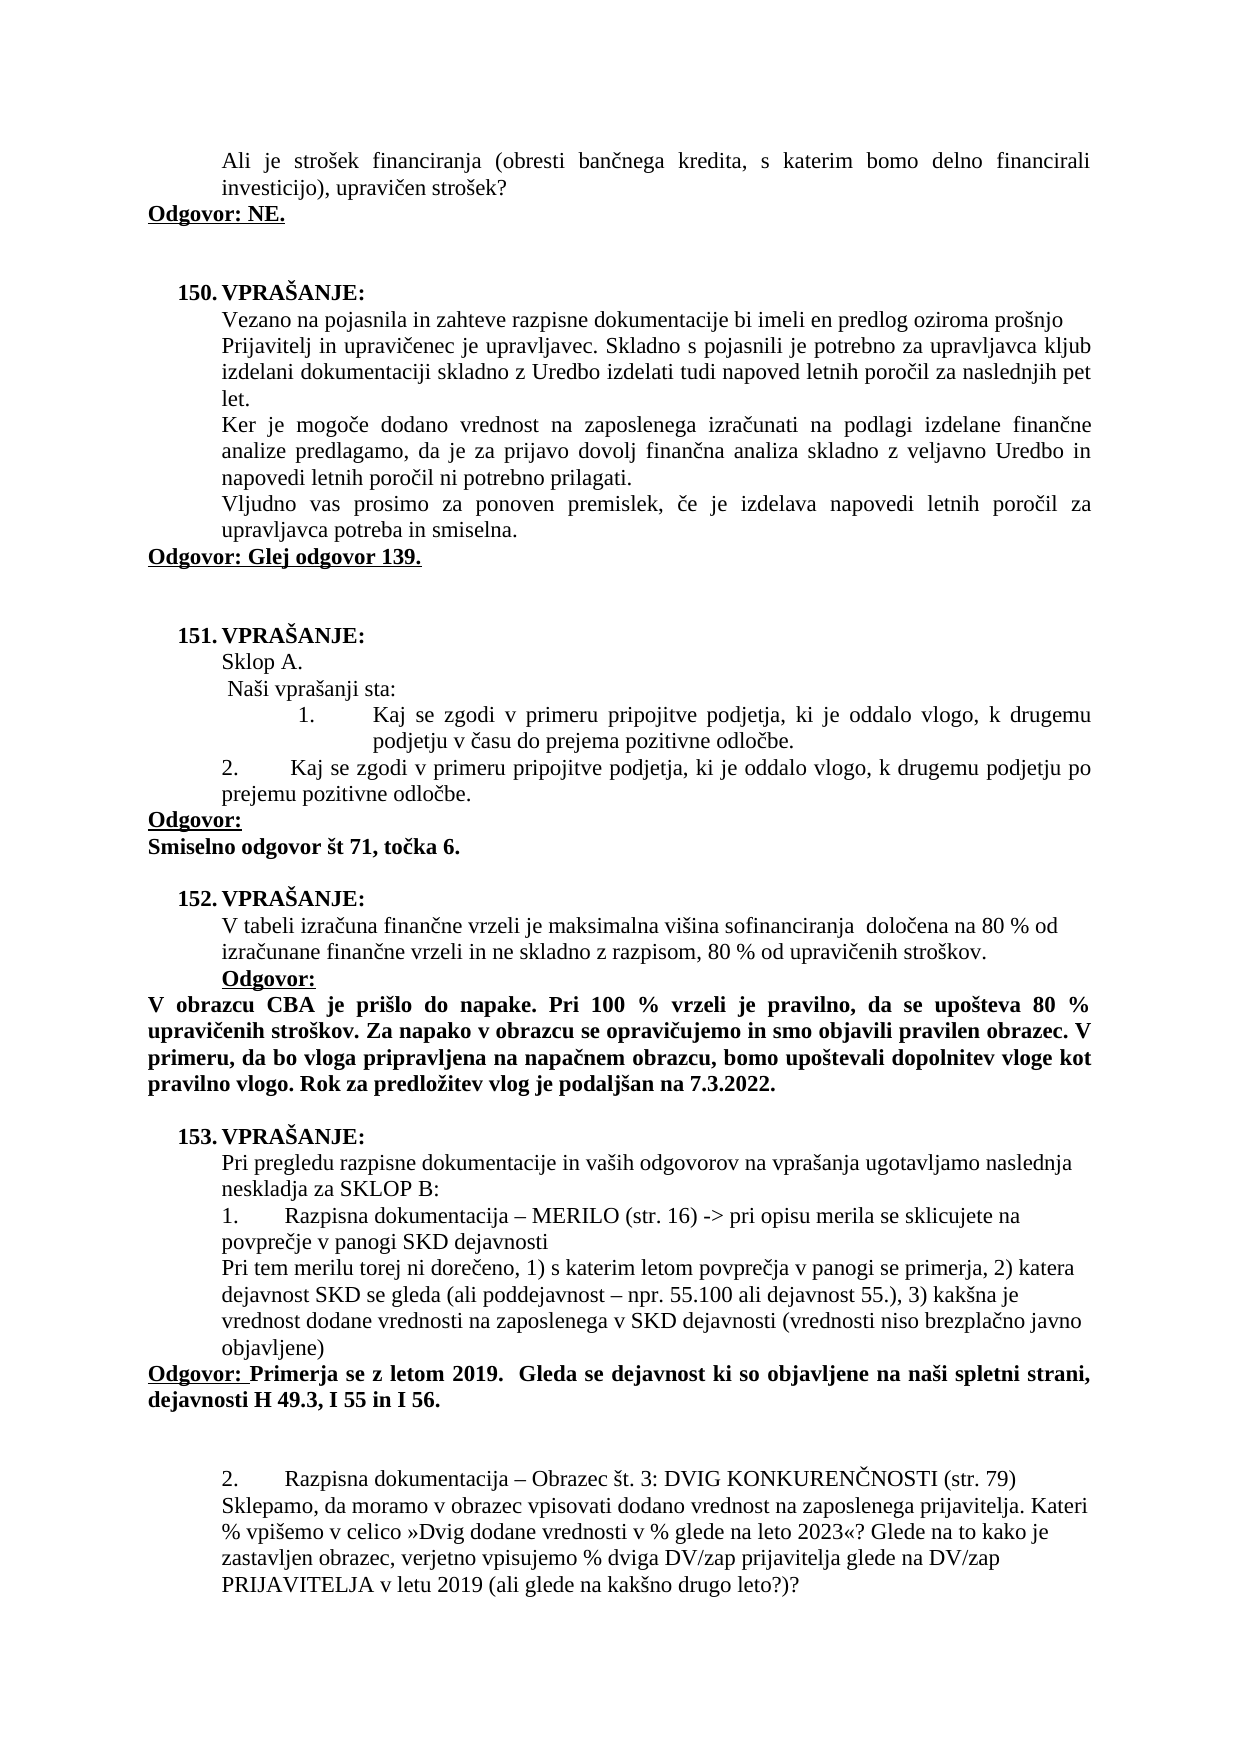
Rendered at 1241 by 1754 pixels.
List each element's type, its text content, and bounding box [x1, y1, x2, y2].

text Odgovor: Primerja se z letom 2019. Gleda se dejavnost ki so objavljene na naši spletni strani, dejavnosti H 49.3, I 55 in I 56. [148, 1360, 1093, 1413]
text Sklop A. [221, 648, 1093, 675]
text Ker je mogoče dodano vrednost na zaposlenega izračunati na podlagi izdelane finančne analize predlagamo, da je za prijavo dovolj finančna analiza skladno z veljavno Uredbo in napovedi letnih poročil ni potrebno prilagati. [221, 411, 1093, 490]
text Pri pregledu razpisne dokumentacije in vaših odgovorov na vprašanja ugotavljamo naslednja neskladja za SKLOP B: [221, 1149, 1093, 1202]
text Odgovor: [148, 806, 1093, 833]
text V tabeli izračuna finančne vrzeli je maksimalna višina sofinanciranja določena na 80 % od izračunane finančne vrzeli in ne skladno z razpisom, 80 % od upravičenih stroškov. [221, 912, 1093, 964]
list VPRAŠANJE: [177, 886, 1093, 912]
text Vezano na pojasnila in zahteve razpisne dokumentacije bi imeli en predlog oziroma prošnjo [221, 306, 1093, 332]
list VPRAŠANJE: [177, 279, 1093, 306]
list Kaj se zgodi v primeru pripojitve podjetja, ki je oddalo vlogo, k drugemu podjetju v času do prejema pozitivne odločbe. [298, 701, 1093, 754]
text V obrazcu CBA je prišlo do napake. Pri 100 % vrzeli je pravilno, da se upošteva 80 % upravičenih stroškov. Za napako v obrazcu se opravičujemo in smo objavili pravilen obrazec. V primeru, da bo vloga pripravljena na napačnem obrazcu, bomo upoštevali dopolnitev vloge kot pravilno vlogo. Rok za predložitev vlog je podaljšan na 7.3.2022. [148, 991, 1093, 1096]
text 2. Kaj se zgodi v primeru pripojitve podjetja, ki je oddalo vlogo, k drugemu podjetju po prejemu pozitivne odločbe. [221, 754, 1093, 806]
text Odgovor: [221, 964, 1093, 991]
text Ali je strošek financiranja (obresti bančnega kredita, s katerim bomo delno financirali investicijo), upravičen strošek? [221, 148, 1093, 200]
list VPRAŠANJE: [177, 1123, 1093, 1149]
text Prijavitelj in upravičenec je upravljavec. Skladno s pojasnili je potrebno za upravljavca kljub izdelani dokumentaciji skladno z Uredbo izdelati tudi napoved letnih poročil za naslednjih pet let. [221, 332, 1093, 411]
text 1. Razpisna dokumentacija – MERILO (str. 16) -> pri opisu merila se sklicujete na povprečje v panogi SKD dejavnosti [221, 1202, 1093, 1254]
text 2. Razpisna dokumentacija – Obrazec št. 3: DVIG KONKURENČNOSTI (str. 79) [221, 1465, 1093, 1492]
text Naši vprašanji sta: [221, 675, 1093, 701]
text Pri tem merilu torej ni dorečeno, 1) s katerim letom povprečja v panogi se primerja, 2) katera dejavnost SKD se gleda (ali poddejavnost – npr. 55.100 ali dejavnost 55.), 3) kakšna je vrednost dodane vrednosti na zaposlenega v SKD dejavnosti (vrednosti niso brezplačno javno objavljene) [221, 1254, 1093, 1360]
list VPRAŠANJE: [177, 622, 1093, 648]
text Smiselno odgovor št 71, točka 6. [148, 833, 1093, 859]
text Odgovor: Glej odgovor 139. [148, 543, 1093, 569]
text Vljudno vas prosimo za ponoven premislek, če je izdelava napovedi letnih poročil za upravljavca potreba in smiselna. [221, 490, 1093, 543]
text Odgovor: NE. [148, 200, 1093, 227]
text Sklepamo, da moramo v obrazec vpisovati dodano vrednost na zaposlenega prijavitelja. Kateri % vpišemo v celico »Dvig dodane vrednosti v % glede na leto 2023«? Glede na to kako je zastavljen obrazec, verjetno vpisujemo % dviga DV/zap prijavitelja glede na DV/zap PRIJAVITELJA v letu 2019 (ali glede na kakšno drugo leto?)? [221, 1492, 1093, 1597]
